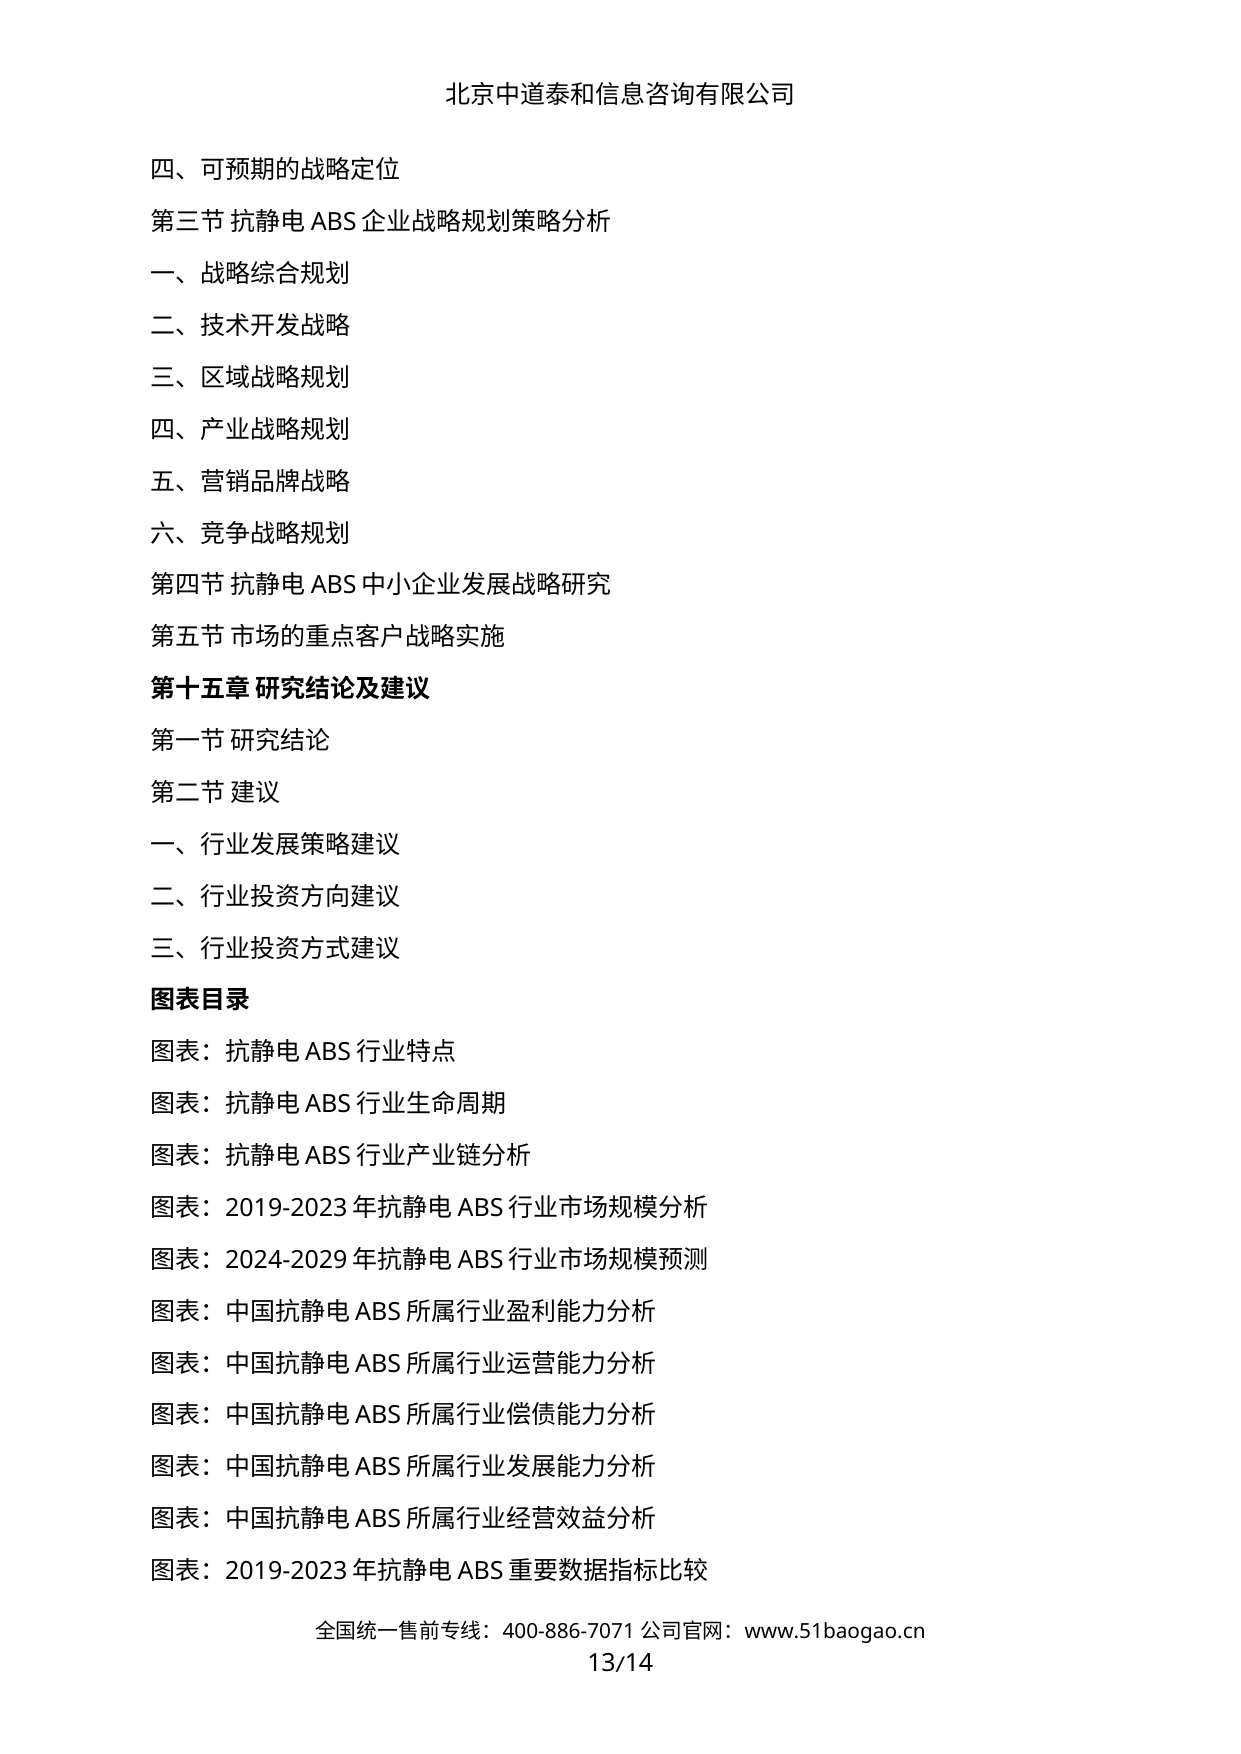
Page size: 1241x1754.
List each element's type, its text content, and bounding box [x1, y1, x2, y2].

text 图表：2024-2029年抗静电ABS行业市场规模预测 [150, 1239, 1090, 1276]
text 一、行业发展策略建议 [150, 824, 1090, 861]
text 第二节 建议 [150, 772, 1090, 809]
text 二、技术开发战略 [150, 306, 1090, 342]
text 第一节 研究结论 [150, 721, 1090, 757]
text 图表：中国抗静电ABS所属行业经营效益分析 [150, 1499, 1090, 1535]
text 二、行业投资方向建议 [150, 876, 1090, 912]
text 图表：中国抗静电ABS所属行业运营能力分析 [150, 1343, 1090, 1379]
text 图表目录 [150, 980, 1090, 1016]
text 图表：中国抗静电ABS所属行业发展能力分析 [150, 1447, 1090, 1483]
text 图表：2019-2023年抗静电ABS行业市场规模分析 [150, 1187, 1090, 1224]
text 四、可预期的战略定位 [150, 150, 1090, 186]
text 四、产业战略规划 [150, 409, 1090, 446]
text 三、区域战略规划 [150, 357, 1090, 394]
text 图表：抗静电ABS行业产业链分析 [150, 1136, 1090, 1172]
text 第四节 抗静电ABS中小企业发展战略研究 [150, 565, 1090, 601]
text 一、战略综合规划 [150, 254, 1090, 290]
text 第五节 市场的重点客户战略实施 [150, 617, 1090, 653]
text 第三节 抗静电ABS企业战略规划策略分析 [150, 202, 1090, 238]
text 图表：中国抗静电ABS所属行业偿债能力分析 [150, 1395, 1090, 1431]
text 图表：抗静电ABS行业生命周期 [150, 1084, 1090, 1120]
text 图表：2019-2023年抗静电ABS重要数据指标比较 [150, 1551, 1090, 1587]
text 六、竞争战略规划 [150, 513, 1090, 549]
text 第十五章 研究结论及建议 [150, 669, 1090, 705]
text 五、营销品牌战略 [150, 461, 1090, 497]
text 图表：中国抗静电ABS所属行业盈利能力分析 [150, 1291, 1090, 1327]
text 图表：抗静电ABS行业特点 [150, 1032, 1090, 1068]
text 三、行业投资方式建议 [150, 928, 1090, 964]
